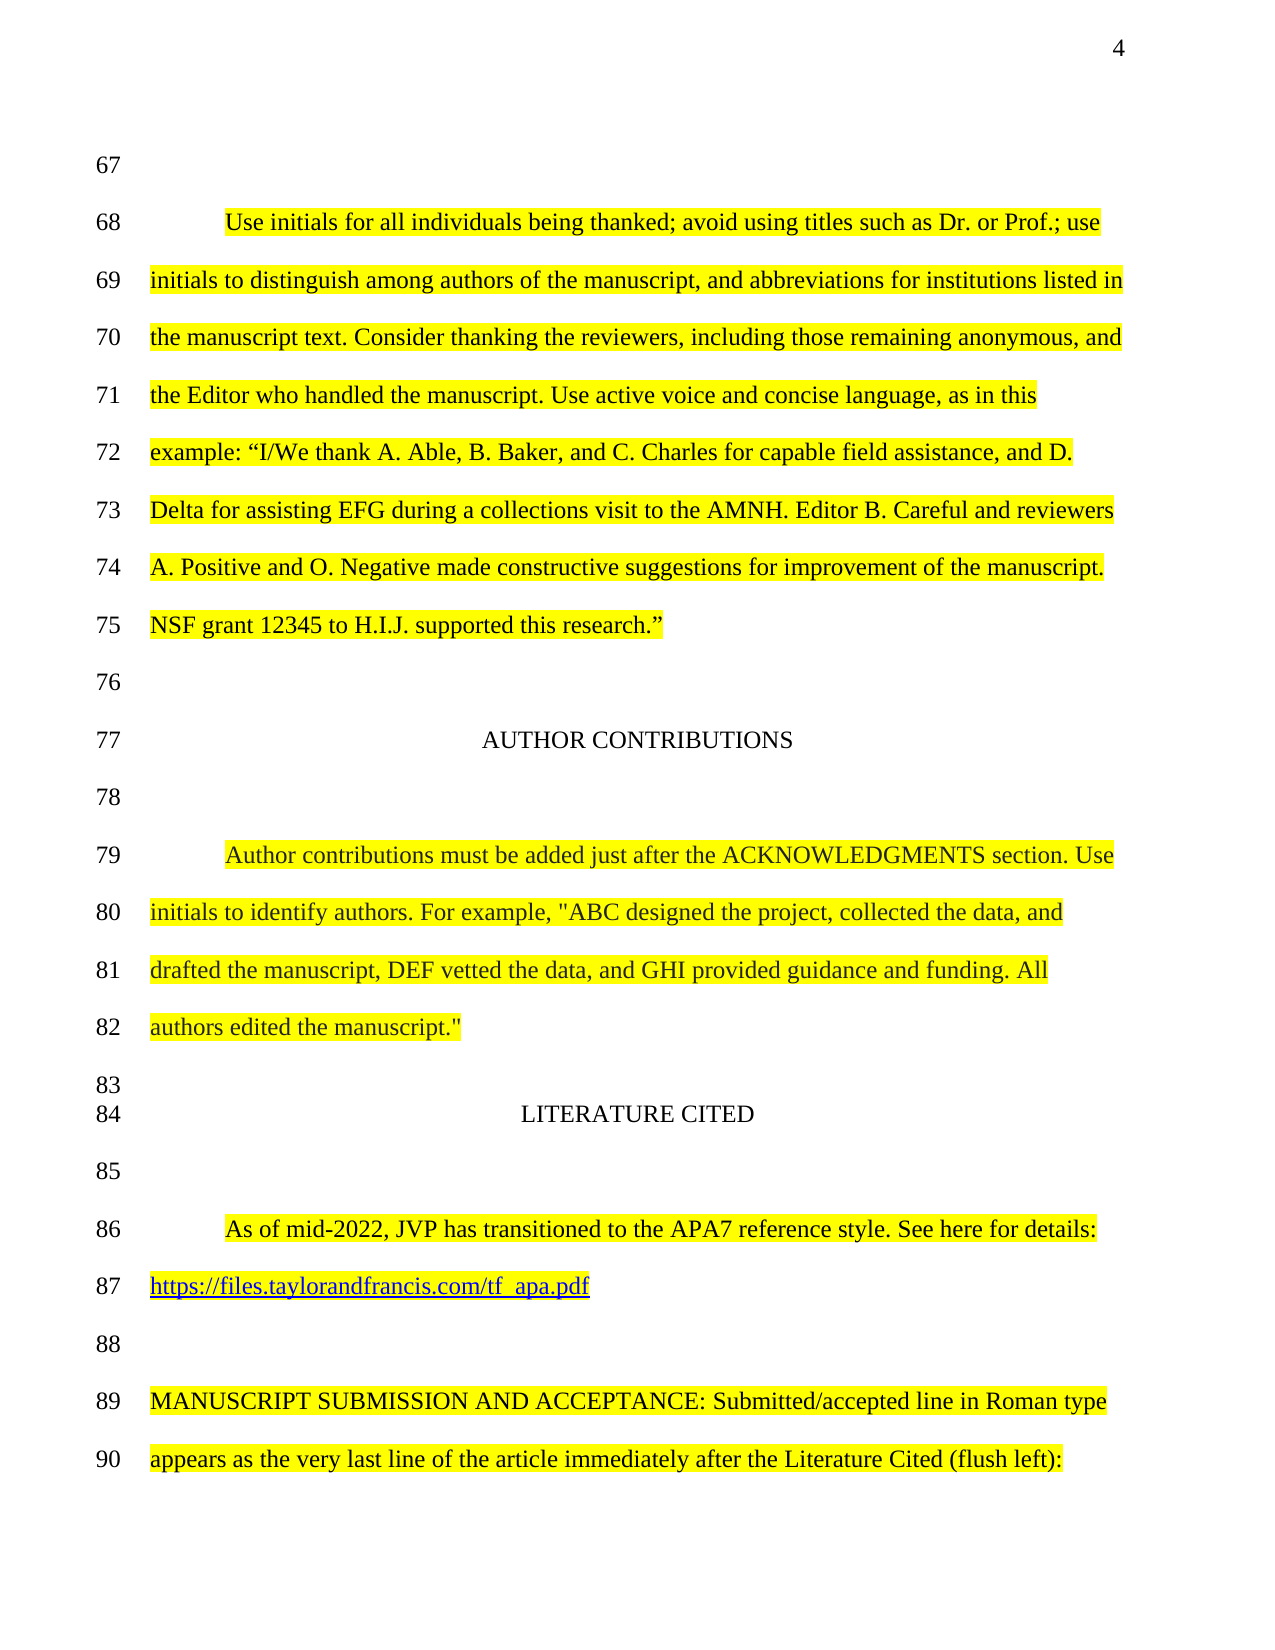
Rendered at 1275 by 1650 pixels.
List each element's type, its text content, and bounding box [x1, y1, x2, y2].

text AUTHOR CONTRIBUTIONS [150, 725, 1125, 754]
text Use initials for all individuals being thanked; avoid using titles such as Dr. or Prof.; use initials to distinguish among authors of the manuscript, and abbreviations for institutions listed in the manuscript text. Consider thanking the reviewers, including those remaining anonymous, and the Editor who handled the manuscript. Use active voice and concise language, as in this example: “I/We thank A. Able, B. Baker, and C. Charles for capable field assistance, and D. Delta for assisting EFG during a collections visit to the AMNH. Editor B. Careful and reviewers A. Positive and O. Negative made constructive suggestions for improvement of the manuscript. NSF grant 12345 to H.I.J. supported this research.” [150, 207, 1125, 639]
text Manuscript Submission and Acceptance: Submitted/accepted line in Roman type appears as the very last line of the article immediately after the Literature Cited (flush left): [150, 1386, 1125, 1472]
text LITERATURE CITED [150, 1099, 1125, 1127]
text As of mid-2022, JVP has transitioned to the APA7 reference style. See here for details: https://files.taylorandfrancis.com/tf_apa.pdf [150, 1214, 1125, 1300]
text Author contributions must be added just after the ACKNOWLEDGMENTS section. Use initials to identify authors. For example, "ABC designed the project, collected the data, and drafted the manuscript, DEF vetted the data, and GHI provided guidance and funding. All authors edited the manuscript." [150, 840, 1125, 1041]
